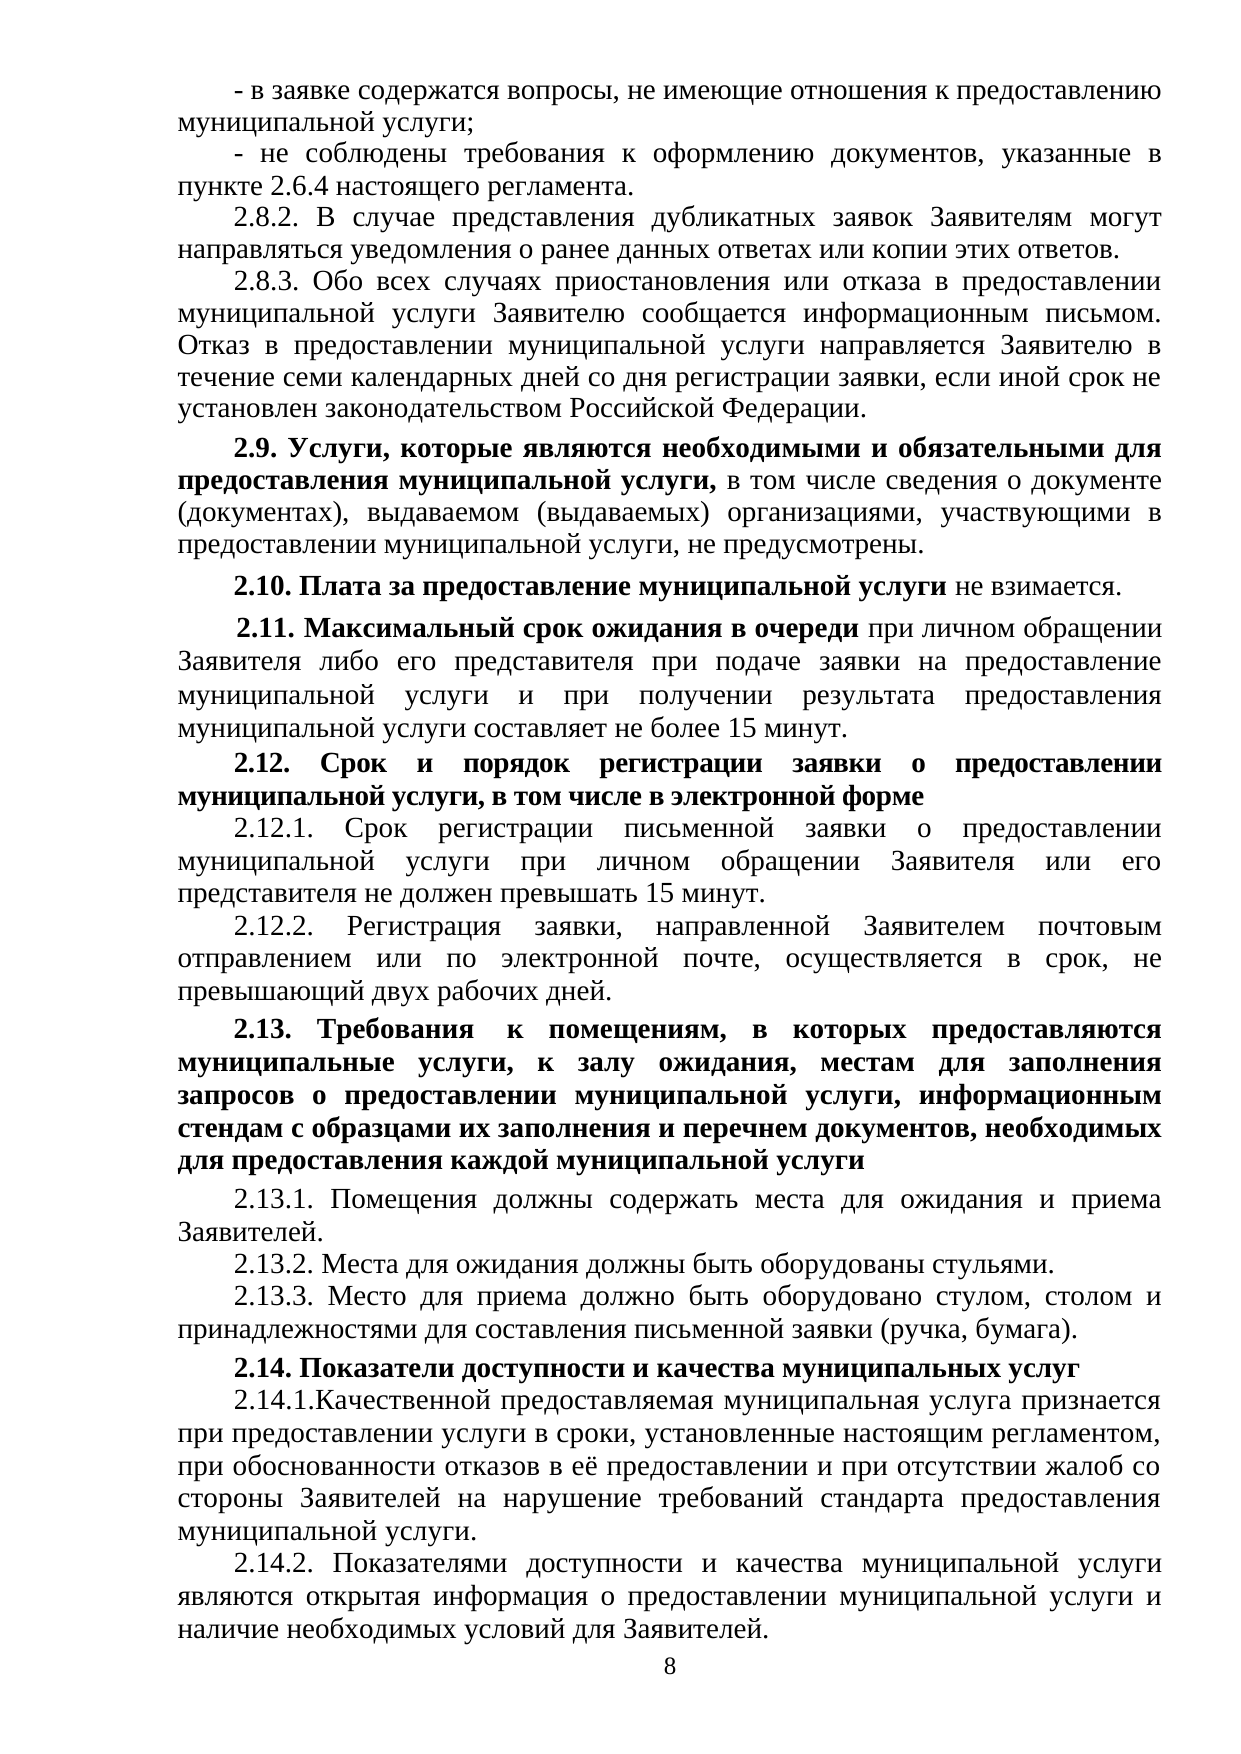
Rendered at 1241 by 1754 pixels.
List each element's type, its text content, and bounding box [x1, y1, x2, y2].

text 2.13.1. Помещения должны содержать места для ожидания и приема Заявителей. [177, 1182, 1162, 1247]
text 2.13.2. Места для ожидания должны быть оборудованы стульями. [177, 1247, 1162, 1280]
text 2.8.2. В случае представления дубликатных заявок Заявителям могут направляться уведомления о ранее данных ответах или копии этих ответов. [177, 201, 1162, 265]
text - не соблюдены требования к оформлению документов, указанные в пункте 2.6.4 настоящего регламента. [177, 137, 1162, 201]
text 2.12.1. Срок регистрации письменной заявки о предоставлении муниципальной услуги при личном обращении Заявителя или его представителя не должен превышать 15 минут. [177, 811, 1162, 909]
text 2.10. Плата за предоставление муниципальной услуги не взимается. [177, 568, 1162, 602]
text 2.14. Показатели доступности и качества муниципальных услуг [177, 1351, 1162, 1384]
text 2.13. Требования к помещениям, в которых предоставляются муниципальные услуги, к залу ожидания, местам для заполнения запросов о предоставлении муниципальной услуги, информационным стендам с образцами их заполнения и перечнем документов, необходимых для предоставления каждой муниципальной услуги [177, 1013, 1162, 1176]
text 2.8.3. Обо всех случаях приостановления или отказа в предоставлении муниципальной услуги Заявителю сообщается информационным письмом. Отказ в предоставлении муниципальной услуги направляется Заявителю в течение семи календарных дней со дня регистрации заявки, если иной срок не установлен законодательством Российской Федерации. [177, 265, 1162, 424]
text 2.12.2. Регистрация заявки, направленной Заявителем почтовым отправлением или по электронной почте, осуществляется в срок, не превышающий двух рабочих дней. [177, 909, 1162, 1007]
text 2.11. Максимальный срок ожидания в очереди при личном обращении Заявителя либо его представителя при подаче заявки на предоставление муниципальной услуги и при получении результата предоставления муниципальной услуги составляет не более 15 минут. [177, 610, 1162, 744]
text 2.14.1.Качественной предоставляемая муниципальная услуга признается при предоставлении услуги в сроки, установленные настоящим регламентом, при обоснованности отказов в её предоставлении и при отсутствии жалоб со стороны Заявителей на нарушение требований стандарта предоставления муниципальной услуги. [177, 1384, 1162, 1547]
text 2.9. Услуги, которые являются необходимыми и обязательными для предоставления муниципальной услуги, в том числе сведения о документе (документах), выдаваемом (выдаваемых) организациями, участвующими в предоставлении муниципальной услуги, не предусмотрены. [177, 432, 1162, 560]
text 2.14.2. Показателями доступности и качества муниципальной услуги являются открытая информация о предоставлении муниципальной услуги и наличие необходимых условий для Заявителей. [177, 1547, 1162, 1644]
text - в заявке содержатся вопросы, не имеющие отношения к предоставлению муниципальной услуги; [177, 74, 1162, 137]
text 2.13.3. Место для приема должно быть оборудовано стулом, столом и принадлежностями для составления письменной заявки (ручка, бумага). [177, 1280, 1162, 1345]
text 2.12. Срок и порядок регистрации заявки о предоставлении муниципальной услуги, в том числе в электронной форме [177, 746, 1162, 811]
